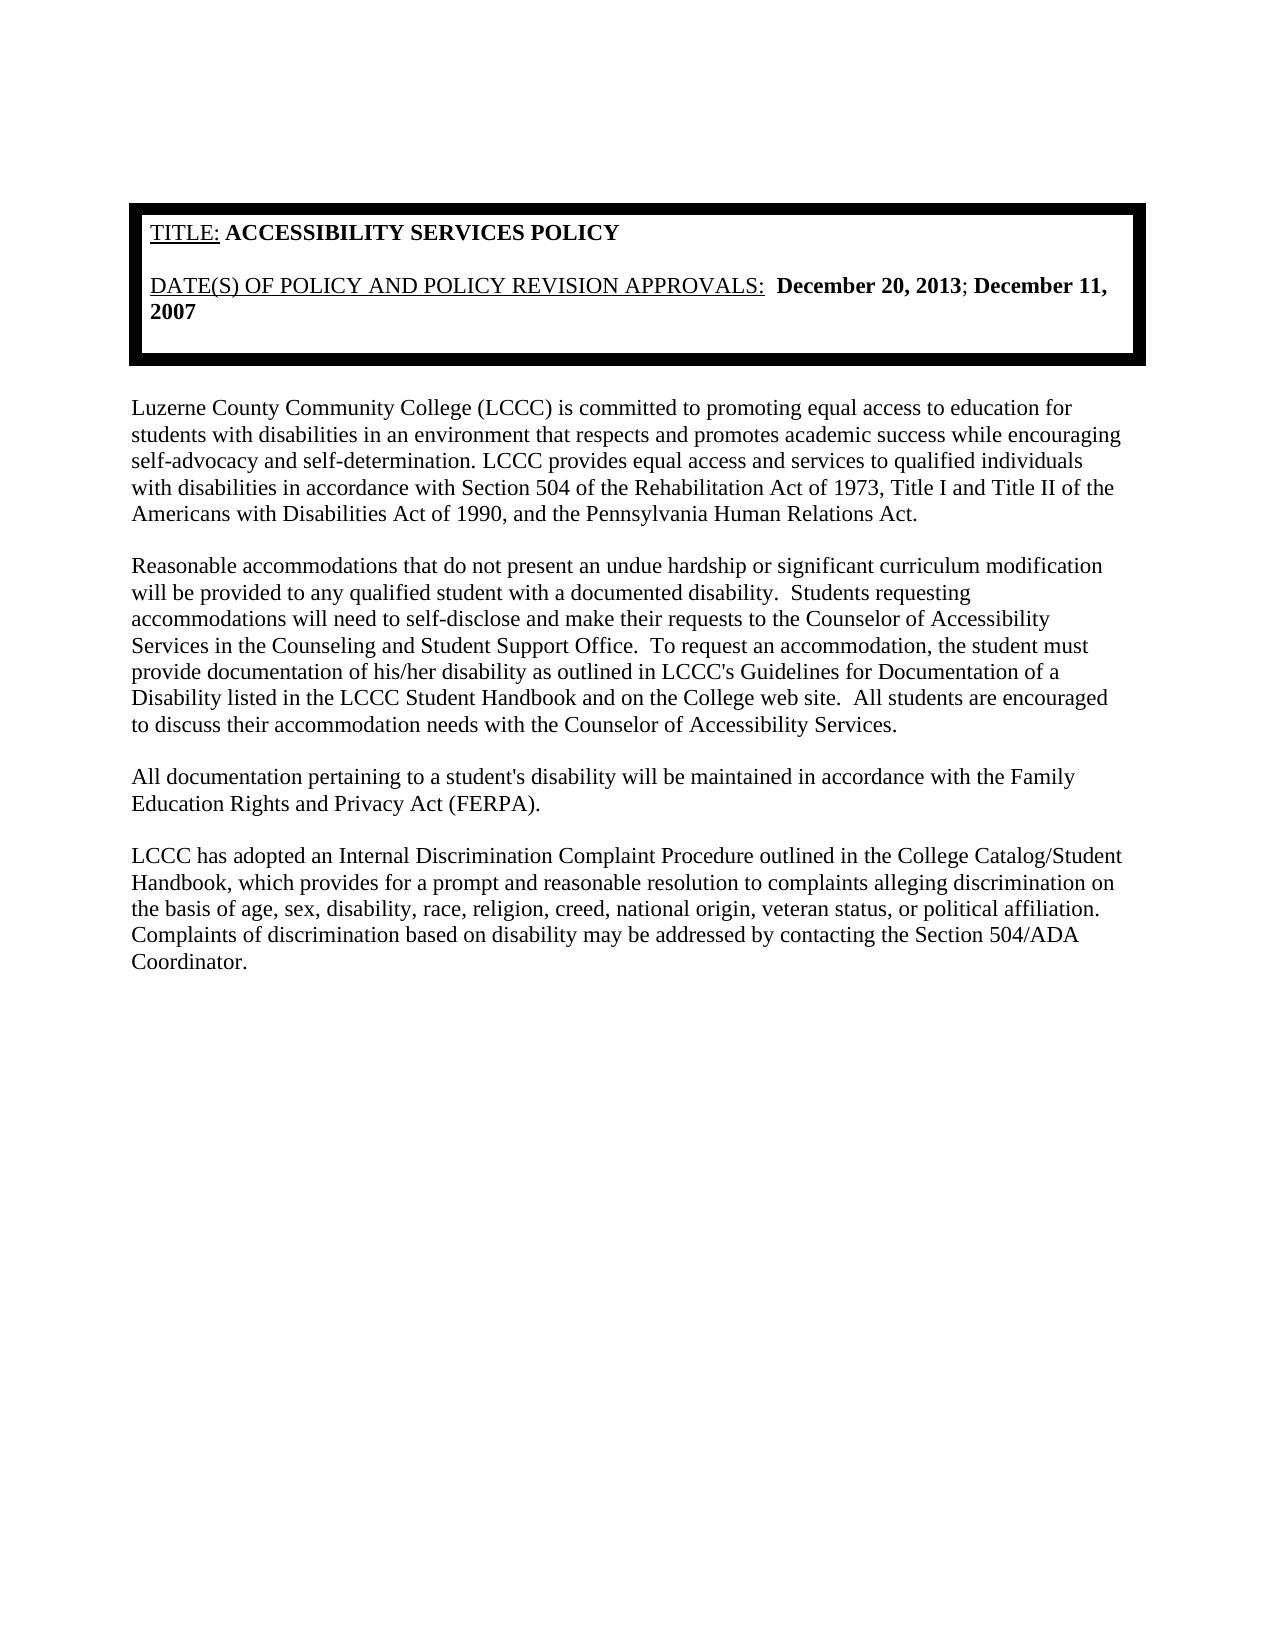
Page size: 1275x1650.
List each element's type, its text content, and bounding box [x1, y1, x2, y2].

text Luzerne County Community College (LCCC) is committed to promoting equal access to education for students with disabilities in an environment that respects and promotes academic success while encouraging self-advocacy and self-determination. LCCC provides equal access and services to qualified individuals with disabilities in accordance with Section 504 of the Rehabilitation Act of 1973, Title I and Title II of the Americans with Disabilities Act of 1990, and the Pennsylvania Human Relations Act. [131, 394, 1125, 526]
text Reasonable accommodations that do not present an undue hardship or significant curriculum modification will be provided to any qualified student with a documented disability. Students requesting accommodations will need to self-disclose and make their requests to the Counselor of Accessibility Services in the Counseling and Student Support Office. To request an accommodation, the student must provide documentation of his/her disability as outlined in LCCC's Guidelines for Documentation of a Disability listed in the LCCC Student Handbook and on the College web site. All students are encouraged to discuss their accommodation needs with the Counselor of Accessibility Services. [131, 553, 1125, 737]
text All documentation pertaining to a student's disability will be maintained in accordance with the Family Education Rights and Privacy Act (FERPA). [131, 763, 1125, 816]
text LCCC has adopted an Internal Discrimination Complaint Procedure outlined in the College Catalog/Student Handbook, which provides for a prompt and reasonable resolution to complaints alleging discrimination on the basis of age, sex, disability, race, religion, creed, national origin, veteran status, or political affiliation. Complaints of discrimination based on disability may be addressed by contacting the Section 504/ADA Coordinator. [131, 842, 1125, 974]
text TITLE: ACCESSIBILITY SERVICES POLICY [142, 215, 1133, 246]
text DATE(S) OF POLICY AND POLICY REVISION APPROVALS: December 20, 2013; December 11, 2007 [150, 272, 1125, 325]
